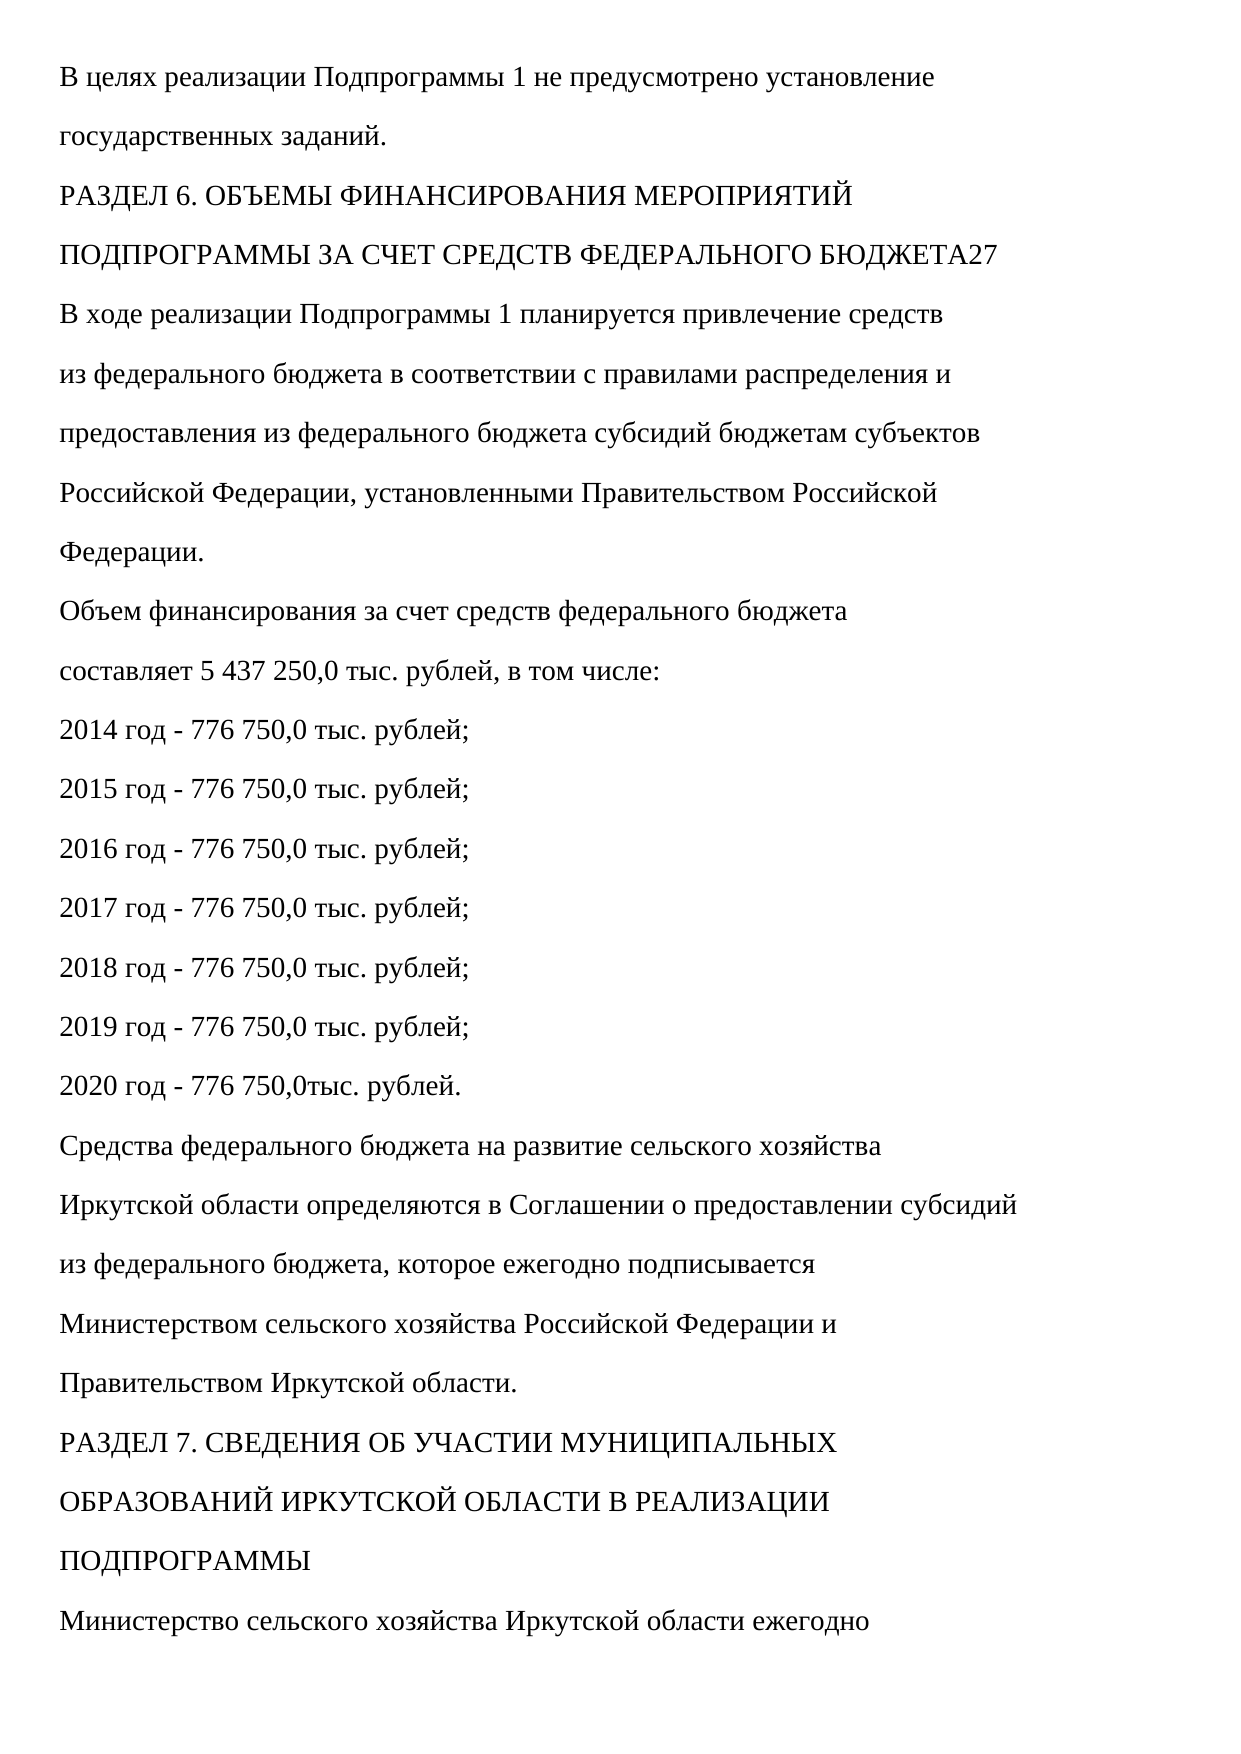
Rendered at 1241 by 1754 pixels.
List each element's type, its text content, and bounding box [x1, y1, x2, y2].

text 2016 год - 776 750,0 тыс. рублей; [59, 831, 1181, 864]
text 2020 год - 776 750,0тыс. рублей. [59, 1068, 1181, 1102]
text 2014 год - 776 750,0 тыс. рублей; [59, 712, 1181, 746]
text 2015 год - 776 750,0 тыс. рублей; [59, 772, 1181, 805]
text РАЗДЕЛ 6. ОБЪЕМЫ ФИНАНСИРОВАНИЯ МЕРОПРИЯТИЙ [59, 178, 1181, 211]
text составляет 5 437 250,0 тыс. рублей, в том числе: [59, 653, 1181, 686]
text ПОДПРОГРАММЫ ЗА СЧЕТ СРЕДСТВ ФЕДЕРАЛЬНОГО БЮДЖЕТА27 [59, 237, 1181, 271]
text Правительством Иркутской области. [59, 1365, 1181, 1399]
text ПОДПРОГРАММЫ [59, 1543, 1181, 1577]
text Российской Федерации, установленными Правительством Российской [59, 475, 1181, 508]
text из федерального бюджета, которое ежегодно подписывается [59, 1247, 1181, 1280]
text из федерального бюджета в соответствии с правилами распределения и [59, 356, 1181, 389]
text РАЗДЕЛ 7. СВЕДЕНИЯ ОБ УЧАСТИИ МУНИЦИПАЛЬНЫХ [59, 1425, 1181, 1458]
text Министерство сельского хозяйства Иркутской области ежегодно [59, 1603, 1181, 1636]
text Министерством сельского хозяйства Российской Федерации и [59, 1306, 1181, 1339]
text государственных заданий. [59, 118, 1181, 152]
text ОБРАЗОВАНИЙ ИРКУТСКОЙ ОБЛАСТИ В РЕАЛИЗАЦИИ [59, 1484, 1181, 1518]
text Иркутской области определяются в Соглашении о предоставлении субсидий [59, 1187, 1181, 1221]
text Объем финансирования за счет средств федерального бюджета [59, 593, 1181, 627]
text Средства федерального бюджета на развитие сельского хозяйства [59, 1128, 1181, 1161]
text 2018 год - 776 750,0 тыс. рублей; [59, 950, 1181, 983]
text В целях реализации Подпрограммы 1 не предусмотрено установление [59, 59, 1181, 93]
text В ходе реализации Подпрограммы 1 планируется привлечение средств [59, 297, 1181, 330]
text Федерации. [59, 534, 1181, 568]
text 2019 год - 776 750,0 тыс. рублей; [59, 1009, 1181, 1043]
text 2017 год - 776 750,0 тыс. рублей; [59, 890, 1181, 924]
text предоставления из федерального бюджета субсидий бюджетам субъектов [59, 415, 1181, 449]
